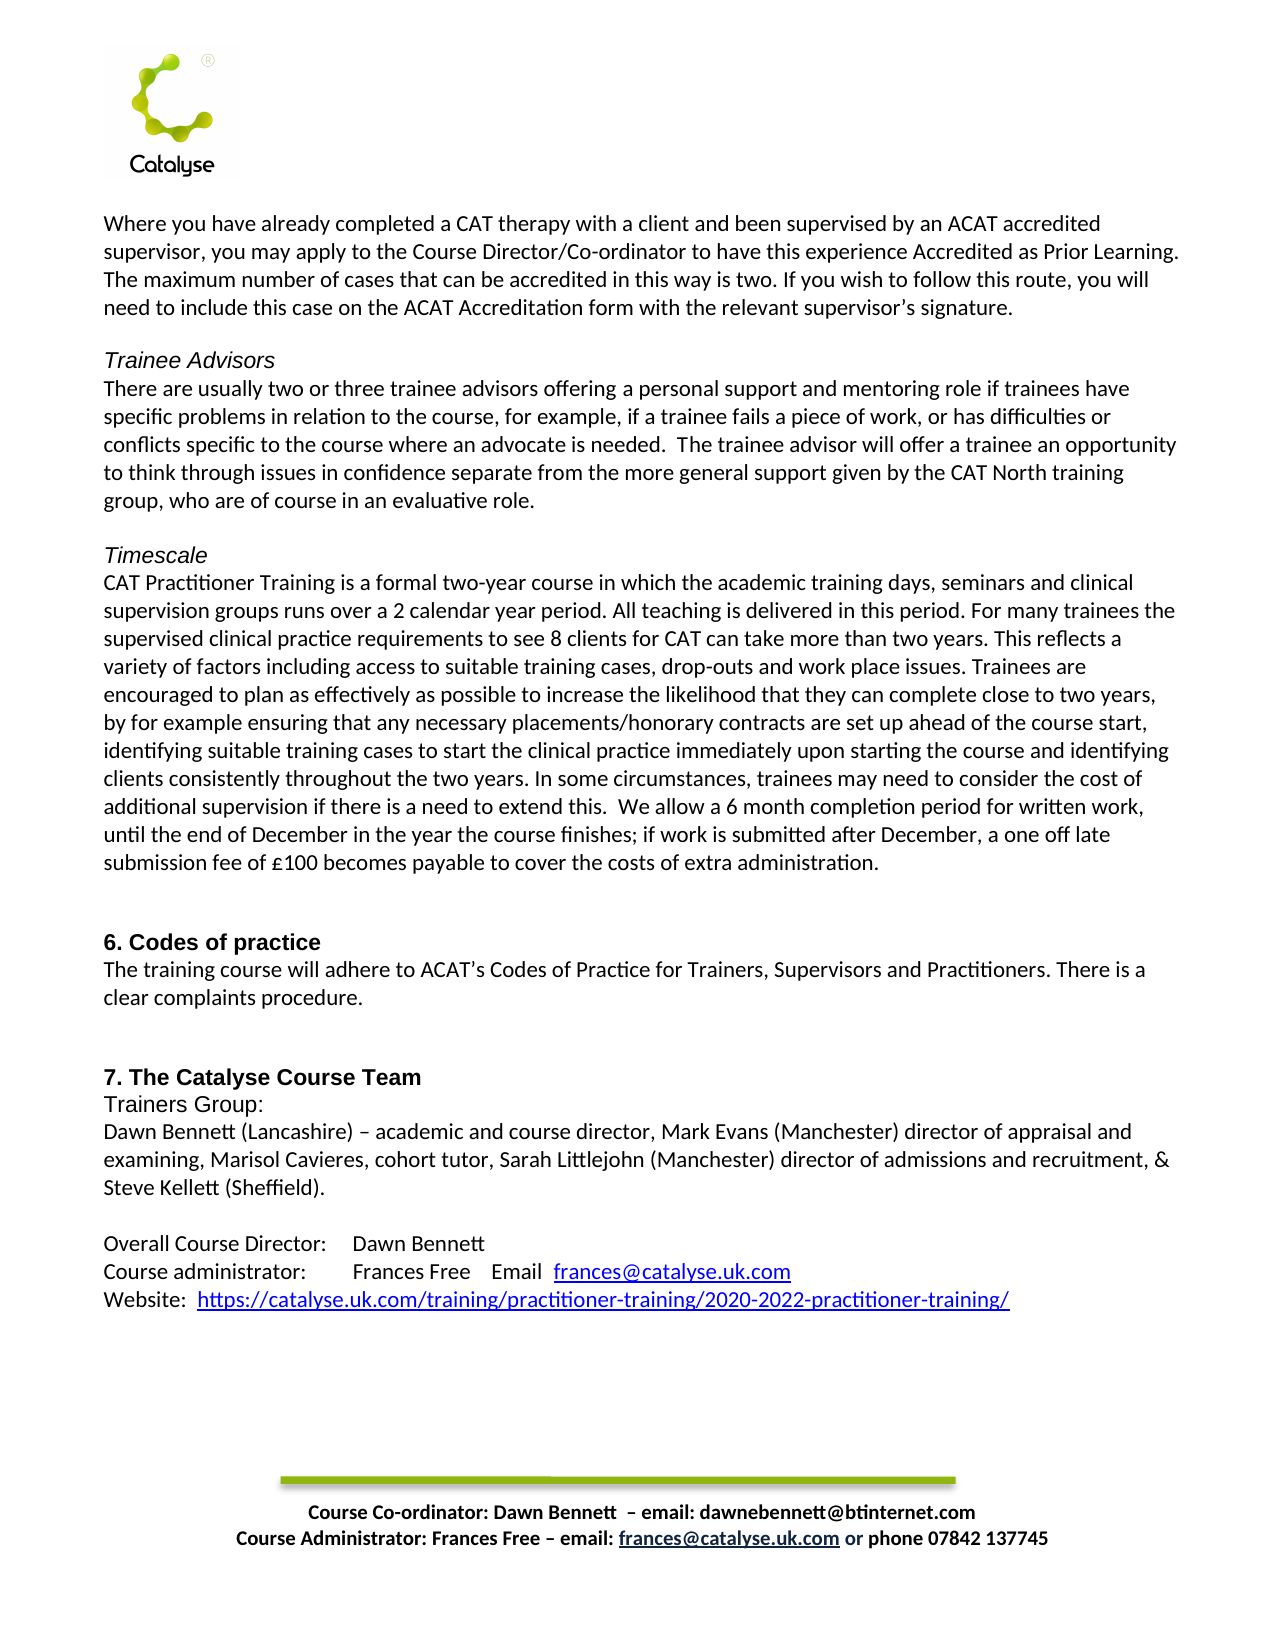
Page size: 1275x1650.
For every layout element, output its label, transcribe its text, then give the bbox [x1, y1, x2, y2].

subtitle 7. The Catalyse Course Team [103, 1064, 1181, 1091]
text Website: https://catalyse.uk.com/training/practitioner-training/2020-2022-practitioner-training/ [103, 1285, 1181, 1313]
text Course administrator: Frances Free Email frances@catalyse.uk.com [103, 1257, 1181, 1285]
text Overall Course Director: Dawn Bennett [103, 1229, 1181, 1257]
text Dawn Bennett (Lancashire) – academic and course director, Mark Evans (Manchester) director of appraisal and examining, Marisol Cavieres, cohort tutor, Sarah Littlejohn (Manchester) director of admissions and recruitment, & Steve Kellett (Sheffield). [103, 1117, 1181, 1201]
text CAT Practitioner Training is a formal two-year course in which the academic training days, seminars and clinical supervision groups runs over a 2 calendar year period. All teaching is delivered in this period. For many trainees the supervised clinical practice requirements to see 8 clients for CAT can take more than two years. This reflects a variety of factors including access to suitable training cases, drop-outs and work place issues. Trainees are encouraged to plan as effectively as possible to increase the likelihood that they can complete close to two years, by for example ensuring that any necessary placements/honorary contracts are set up ahead of the course start, identifying suitable training cases to start the clinical practice immediately upon starting the course and identifying clients consistently throughout the two years. In some circumstances, trainees may need to consider the cost of additional supervision if there is a need to extend this. We allow a 6 month completion period for written work, until the end of December in the year the course finishes; if work is submitted after December, a one off late submission fee of £100 becomes payable to cover the costs of extra administration. [103, 568, 1181, 876]
text There are usually two or three trainee advisors offering a personal support and mentoring role if trainees have specific problems in relation to the course, for example, if a trainee fails a piece of work, or has difficulties or conflicts specific to the course where an advocate is needed. The trainee advisor will offer a trainee an opportunity to think through issues in confidence separate from the more general support given by the CAT North training group, who are of course in an evaluative role. [103, 374, 1181, 514]
text Timescale [103, 542, 1181, 568]
text The training course will adhere to ACAT’s Codes of Practice for Trainers, Supervisors and Practitioners. There is a clear complaints procedure. [103, 956, 1181, 1012]
text 6. Codes of practice [103, 929, 1181, 956]
picture [103, 44, 240, 181]
text Where you have already completed a CAT therapy with a client and been supervised by an ACAT accredited supervisor, you may apply to the Course Director/Co-ordinator to have this experience Accredited as Prior Learning. The maximum number of cases that can be accredited in this way is two. If you wish to follow this route, you will need to include this case on the ACAT Accreditation form with the relevant supervisor’s signature. [103, 209, 1181, 321]
subtitle Trainers Group: [103, 1091, 1181, 1117]
text Trainee Advisors [103, 347, 1181, 374]
